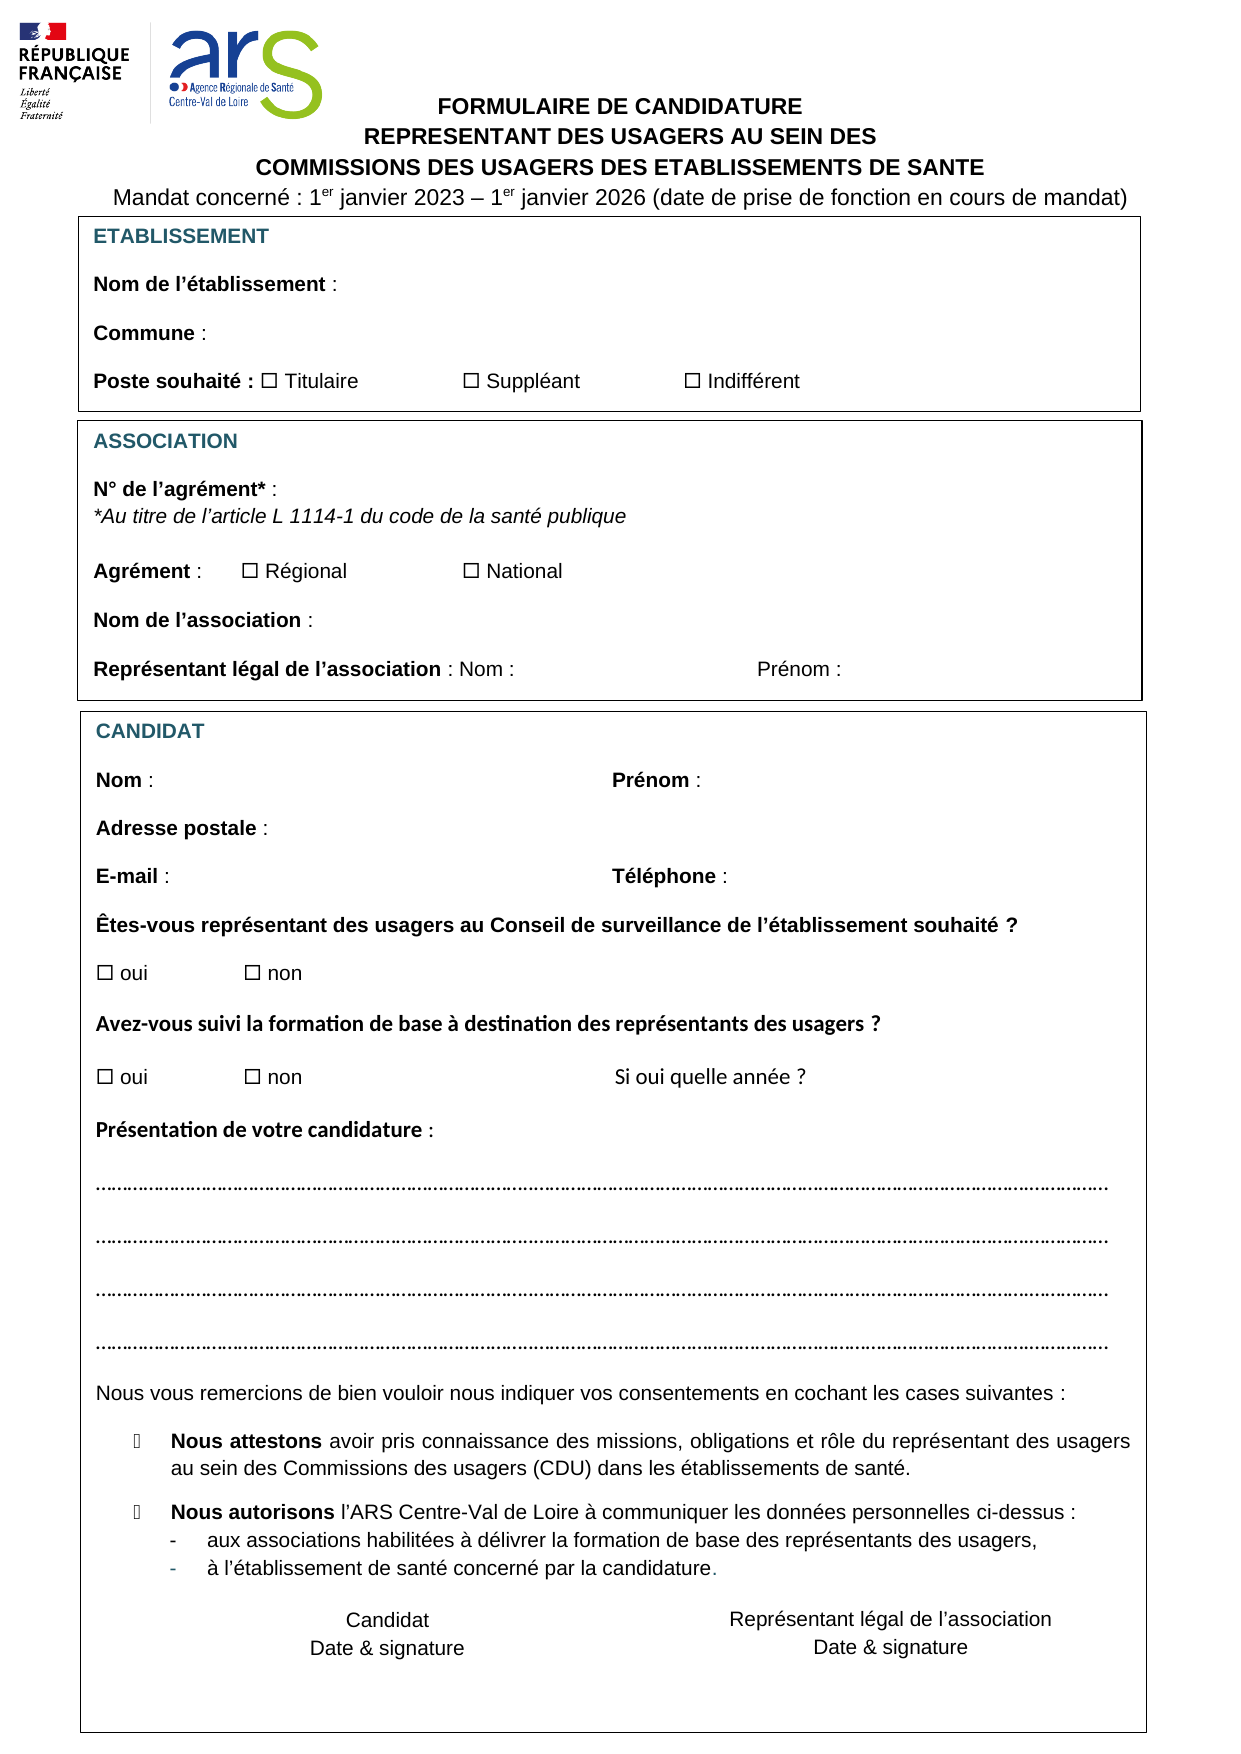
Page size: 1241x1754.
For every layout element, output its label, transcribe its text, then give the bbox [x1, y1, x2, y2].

text Mandat concerné : 1er janvier 2023 – 1er janvier 2026 (date de prise de fonction en cours de mandat) [75, 184, 1165, 210]
text COMMISSIONS DES USAGERS DES ETABLISSEMENTS DE SANTE [75, 153, 1165, 180]
text FORMULAIRE DE CANDIDATURE [333, 93, 1165, 119]
picture [8, 3, 333, 138]
text REPRESENTANT DES USAGERS AU SEIN DES [75, 123, 1165, 149]
